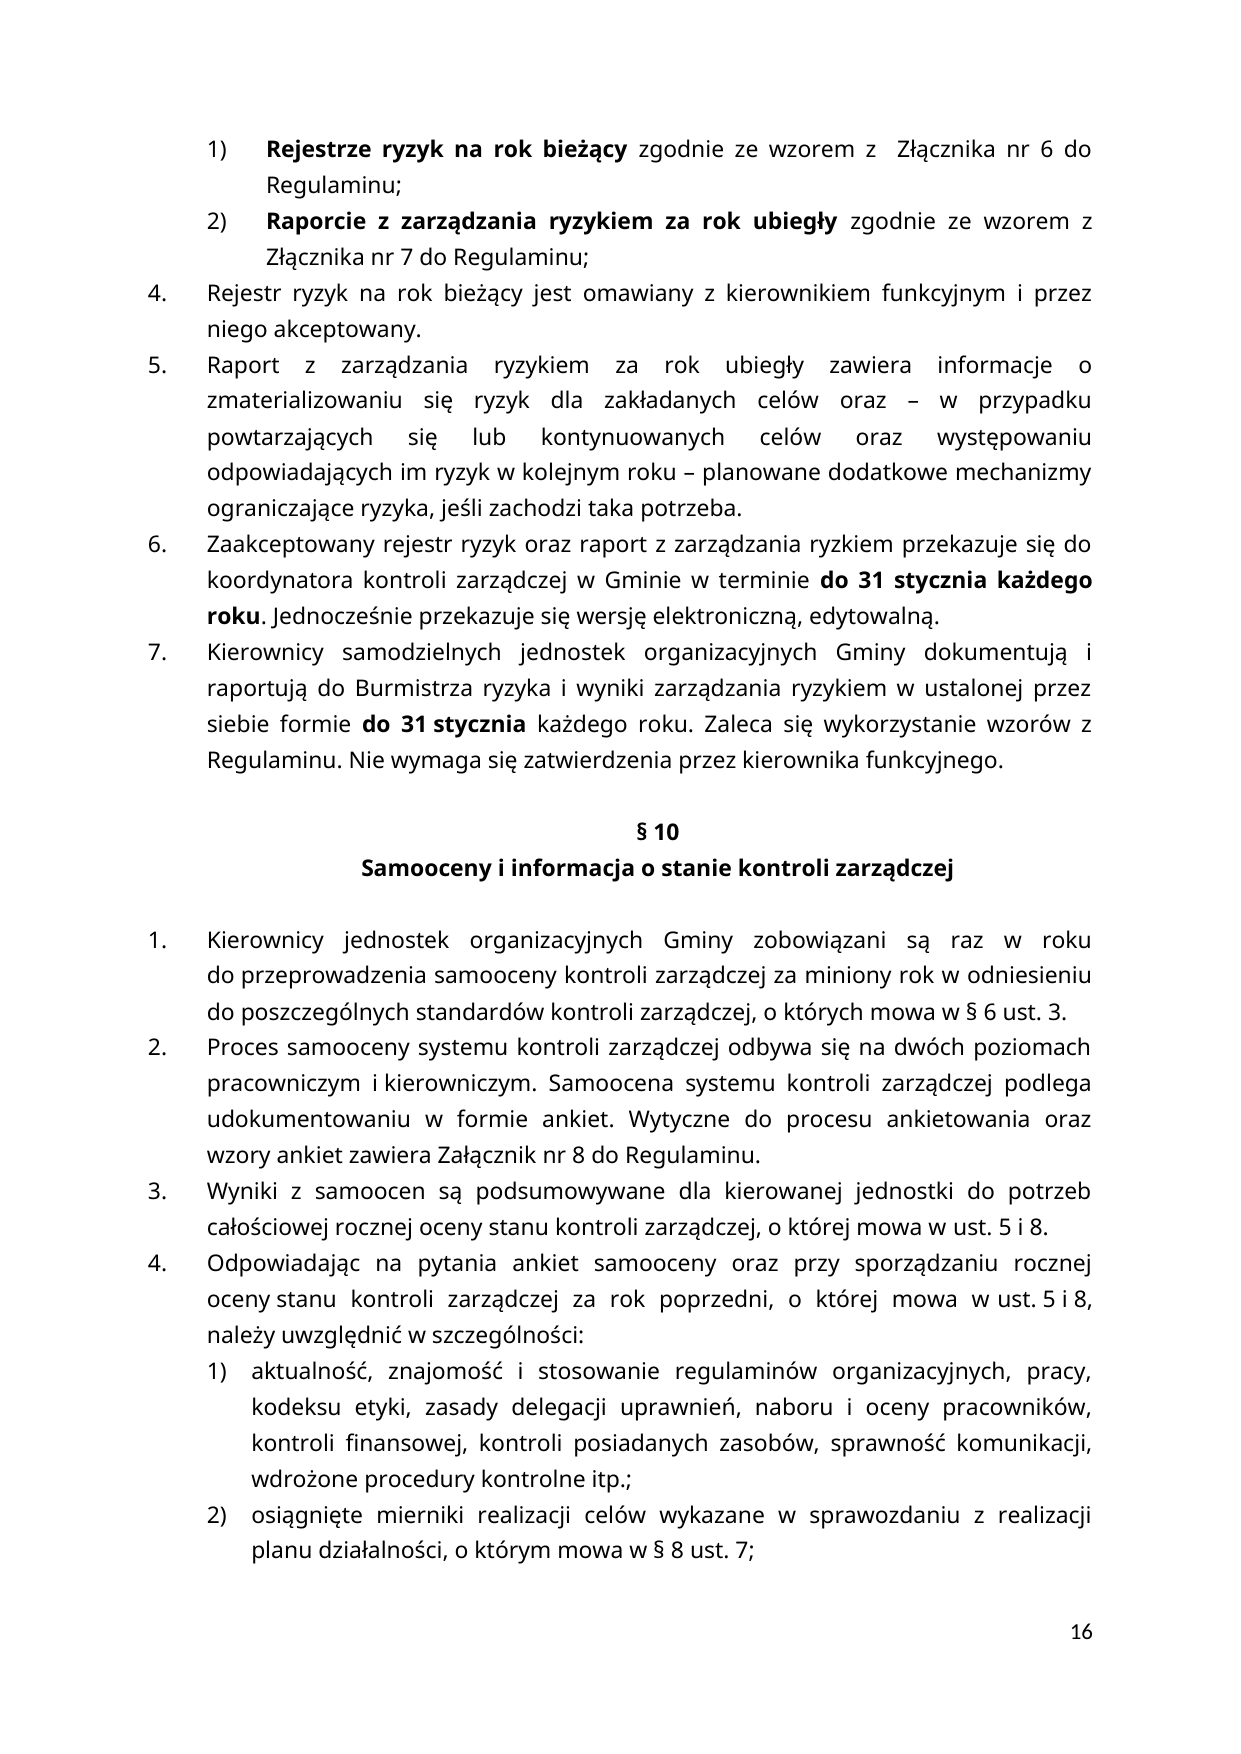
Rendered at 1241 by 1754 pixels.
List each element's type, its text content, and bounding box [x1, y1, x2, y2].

list aktualność, znajomość i stosowanie regulaminów organizacyjnych, pracy, kodeksu etyki, zasady delegacji uprawnień, naboru i oceny pracowników, kontroli finansowej, kontroli posiadanych zasobów, sprawność komunikacji, wdrożone procedury kontrolne itp.; [207, 1355, 1093, 1494]
list Rejestr ryzyk na rok bieżący jest omawiany z kierownikiem funkcyjnym i przez niego akceptowany. [148, 277, 1093, 344]
list Raport z zarządzania ryzykiem za rok ubiegły zawiera informacje o zmaterializowaniu się ryzyk dla zakładanych celów oraz – w przypadku powtarzających się lub kontynuowanych celów oraz występowaniu odpowiadających im ryzyk w kolejnym roku – planowane dodatkowe mechanizmy ograniczające ryzyka, jeśli zachodzi taka potrzeba. [148, 348, 1093, 523]
list Rejestrze ryzyk na rok bieżący zgodnie ze wzorem z Złącznika nr 6 do Regulaminu; [207, 133, 1093, 200]
list Odpowiadając na pytania ankiet samooceny oraz przy sporządzaniu rocznej oceny stanu kontroli zarządczej za rok poprzedni, o której mowa w ust. 5 i 8, należy uwzględnić w szczególności: [148, 1247, 1093, 1350]
list Wyniki z samoocen są podsumowywane dla kierowanej jednostki do potrzeb całościowej rocznej oceny stanu kontroli zarządczej, o której mowa w ust. 5 i 8. [148, 1175, 1093, 1242]
list osiągnięte mierniki realizacji celów wykazane w sprawozdaniu z realizacji planu działalności, o którym mowa w § 8 ust. 7; [207, 1498, 1093, 1566]
list Samooceny i informacja o stanie kontroli zarządczej [223, 852, 1093, 883]
list Zaakceptowany rejestr ryzyk oraz raport z zarządzania ryzkiem przekazuje się do koordynatora kontroli zarządczej w Gminie w terminie do 31 stycznia każdego roku. Jednocześnie przekazuje się wersję elektroniczną, edytowalną. [148, 528, 1093, 631]
list Proces samooceny systemu kontroli zarządczej odbywa się na dwóch poziomach pracowniczym i kierowniczym. Samoocena systemu kontroli zarządczej podlega udokumentowaniu w formie ankiet. Wytyczne do procesu ankietowania oraz wzory ankiet zawiera Załącznik nr 8 do Regulaminu. [148, 1031, 1093, 1170]
list Kierownicy samodzielnych jednostek organizacyjnych Gminy dokumentują i raportują do Burmistrza ryzyka i wyniki zarządzania ryzykiem w ustalonej przez siebie formie do 31 stycznia każdego roku. Zaleca się wykorzystanie wzorów z Regulaminu. Nie wymaga się zatwierdzenia przez kierownika funkcyjnego. [148, 636, 1093, 775]
list Raporcie z zarządzania ryzykiem za rok ubiegły zgodnie ze wzorem z Złącznika nr 7 do Regulaminu; [207, 205, 1093, 272]
list Kierownicy jednostek organizacyjnych Gminy zobowiązani są raz w roku do przeprowadzenia samooceny kontroli zarządczej za miniony rok w odniesieniu do poszczególnych standardów kontroli zarządczej, o których mowa w § 6 ust. 3. [148, 923, 1093, 1027]
list § 10 [223, 816, 1093, 847]
